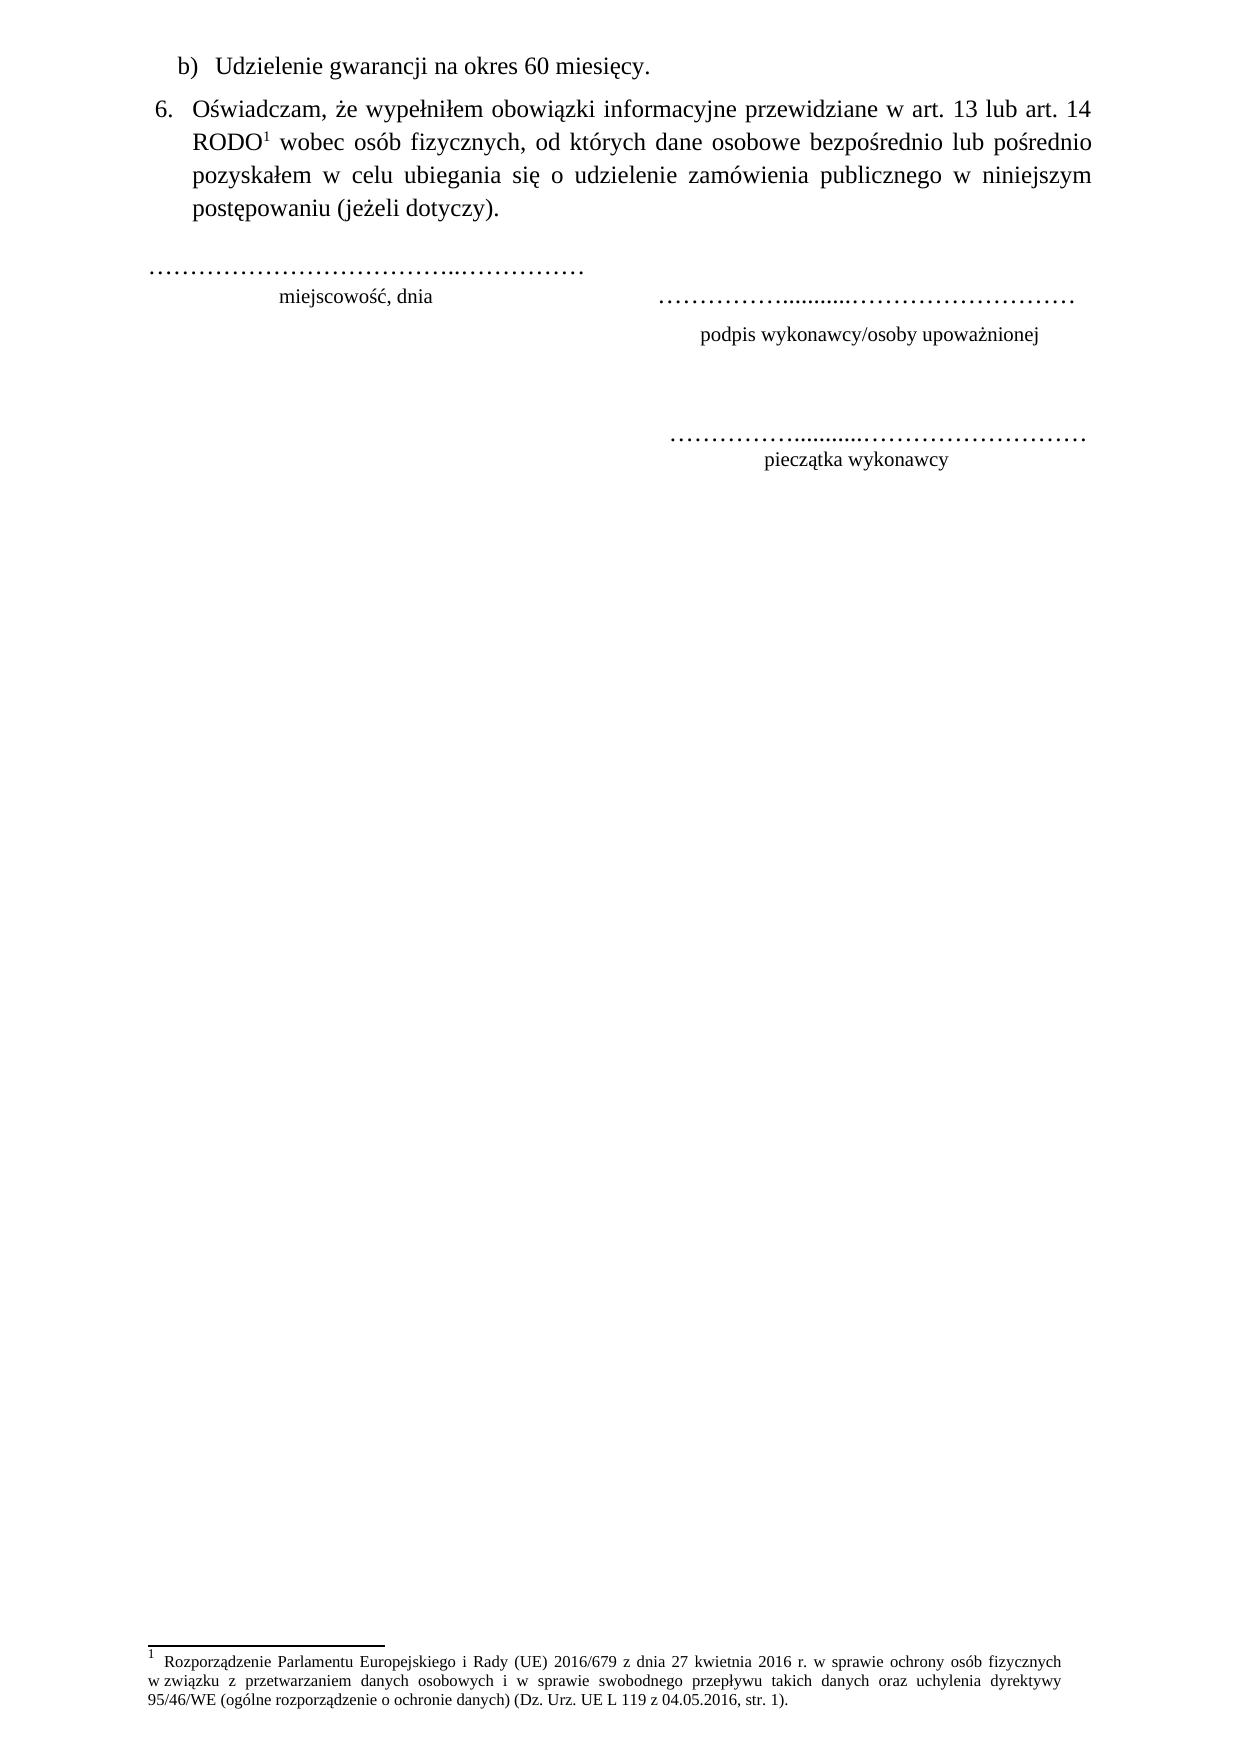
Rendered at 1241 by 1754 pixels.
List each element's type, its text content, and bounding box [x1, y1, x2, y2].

text podpis wykonawcy/osoby upoważnionej [148, 321, 1092, 346]
list Udzielenie gwarancji na okres 60 miesięcy. [177, 44, 1092, 82]
text pieczątka wykonawcy [148, 446, 1092, 471]
text ……………...........……………………… [148, 418, 1092, 446]
list Oświadczam, że wypełniłem obowiązki informacyjne przewidziane w art. 13 lub art. 14 RODO wobec osób fizycznych, od których dane osobowe bezpośrednio lub pośrednio pozyskałem w celu ubiegania się o udzielenie zamówienia publicznego w niniejszym postępowaniu (jeżeli dotyczy). [154, 94, 1092, 222]
text ………………………………..…………… [148, 251, 1092, 280]
text miejscowość, dnia ……………...........……………………… [148, 280, 1092, 309]
